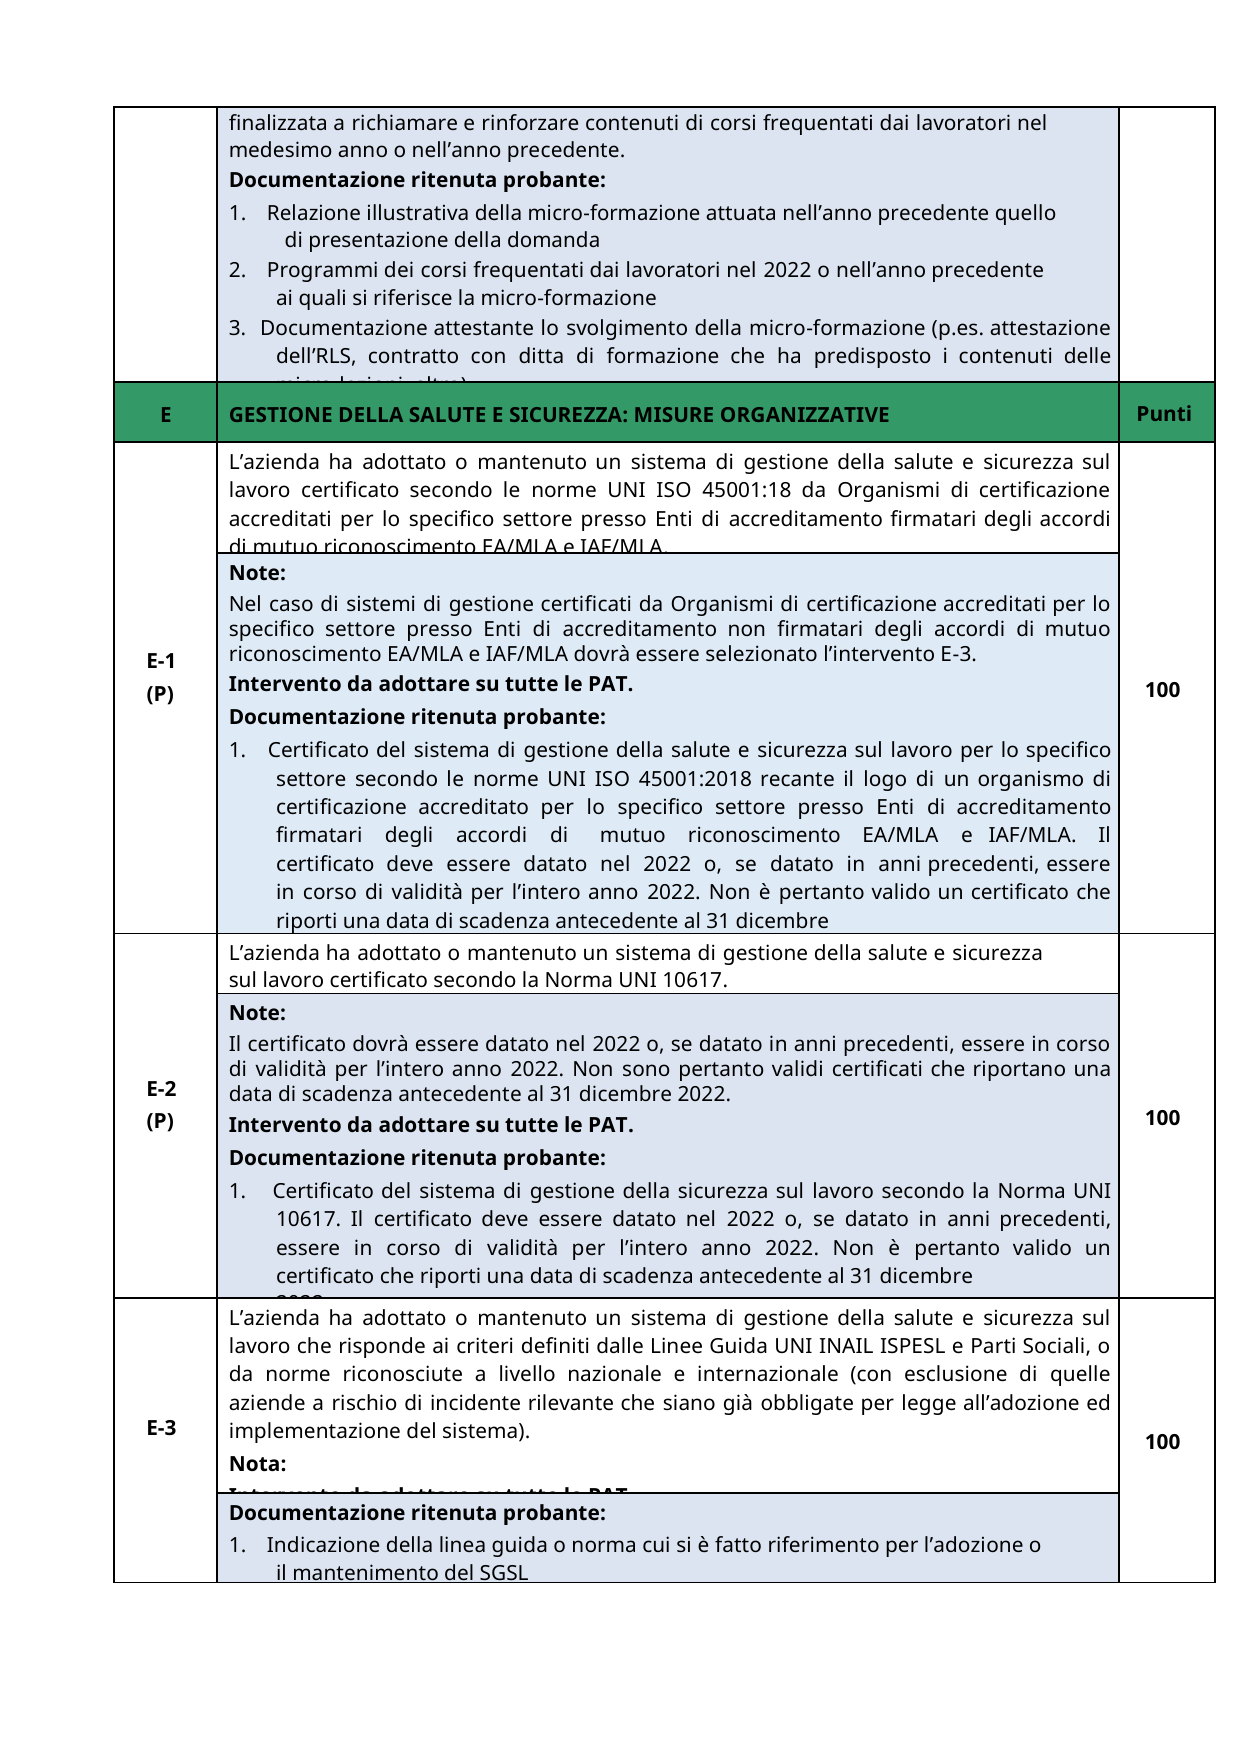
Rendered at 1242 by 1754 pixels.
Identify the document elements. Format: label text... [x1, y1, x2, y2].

table_cell 100 [1120, 934, 1214, 1297]
table_cell E [115, 383, 216, 441]
table_cell Punti [1120, 383, 1214, 441]
table_header [115, 108, 216, 381]
table_cell E-3 [115, 1299, 216, 1582]
table_cell E-1 (P) [115, 443, 216, 933]
table_cell Documentazione ritenuta probante: 1. Indicazione della linea guida o norma cui si è fatto riferimento per l’adozione o il mantenimento del SGSL [218, 1494, 1118, 1582]
table_header finalizzata a richiamare e rinforzare contenuti di corsi frequentati dai lavoratori nel medesimo anno o nell’anno precedente. Documentazione ritenuta probante: 1. Relazione illustrativa della micro-formazione attuata nell’anno precedente quello di presentazione della domanda 2. Programmi dei corsi frequentati dai lavoratori nel 2022 o nell’anno precedente ai quali si riferisce la micro-formazione 3. Documentazione attestante lo svolgimento della micro-formazione (p.es. attestazione dell’RLS, contratto con ditta di formazione che ha predisposto i contenuti delle micro-lezioni, altro). [218, 108, 1118, 381]
table_cell 100 [1120, 443, 1214, 933]
table_cell L’azienda ha adottato o mantenuto un sistema di gestione della salute e sicurezza sul lavoro certificato secondo le norme UNI ISO 45001:18 da Organismi di certificazione accreditati per lo specifico settore presso Enti di accreditamento firmatari degli accordi di mutuo riconoscimento EA/MLA e IAF/MLA. [218, 443, 1118, 552]
table_cell GESTIONE DELLA SALUTE E SICUREZZA: MISURE ORGANIZZATIVE [218, 383, 1118, 441]
table_cell L’azienda ha adottato o mantenuto un sistema di gestione della salute e sicurezza sul lavoro che risponde ai criteri definiti dalle Linee Guida UNI INAIL ISPESL e Parti Sociali, o da norme riconosciute a livello nazionale e internazionale (con esclusione di quelle aziende a rischio di incidente rilevante che siano già obbligate per legge all’adozione ed implementazione del sistema). Nota: Intervento da adottare su tutte le PAT. [218, 1299, 1118, 1492]
table_cell E-2 (P) [115, 934, 216, 1297]
table_cell 100 [1120, 1299, 1214, 1582]
table_cell Note: Il certificato dovrà essere datato nel 2022 o, se datato in anni precedenti, essere in corso di validità per l’intero anno 2022. Non sono pertanto validi certificati che riportano una data di scadenza antecedente al 31 dicembre 2022. Intervento da adottare su tutte le PAT. Documentazione ritenuta probante: 1. Certificato del sistema di gestione della sicurezza sul lavoro secondo la Norma UNI 10617. Il certificato deve essere datato nel 2022 o, se datato in anni precedenti, essere in corso di validità per l’intero anno 2022. Non è pertanto valido un certificato che riporti una data di scadenza antecedente al 31 dicembre 2022. [218, 994, 1118, 1297]
table_header [1120, 108, 1214, 381]
table_cell L’azienda ha adottato o mantenuto un sistema di gestione della salute e sicurezza sul lavoro certificato secondo la Norma UNI 10617. [218, 934, 1118, 993]
table_cell Note: Nel caso di sistemi di gestione certificati da Organismi di certificazione accreditati per lo specifico settore presso Enti di accreditamento non firmatari degli accordi di mutuo riconoscimento EA/MLA e IAF/MLA dovrà essere selezionato l’intervento E-3. Intervento da adottare su tutte le PAT. Documentazione ritenuta probante: 1. Certificato del sistema di gestione della salute e sicurezza sul lavoro per lo specifico settore secondo le norme UNI ISO 45001:2018 recante il logo di un organismo di certificazione accreditato per lo specifico settore presso Enti di accreditamento firmatari degli accordi di mutuo riconoscimento EA/MLA e IAF/MLA. Il certificato deve essere datato nel 2022 o, se datato in anni precedenti, essere in corso di validità per l’intero anno 2022. Non è pertanto valido un certificato che riporti una data di scadenza antecedente al 31 dicembre 2022. [218, 554, 1118, 933]
